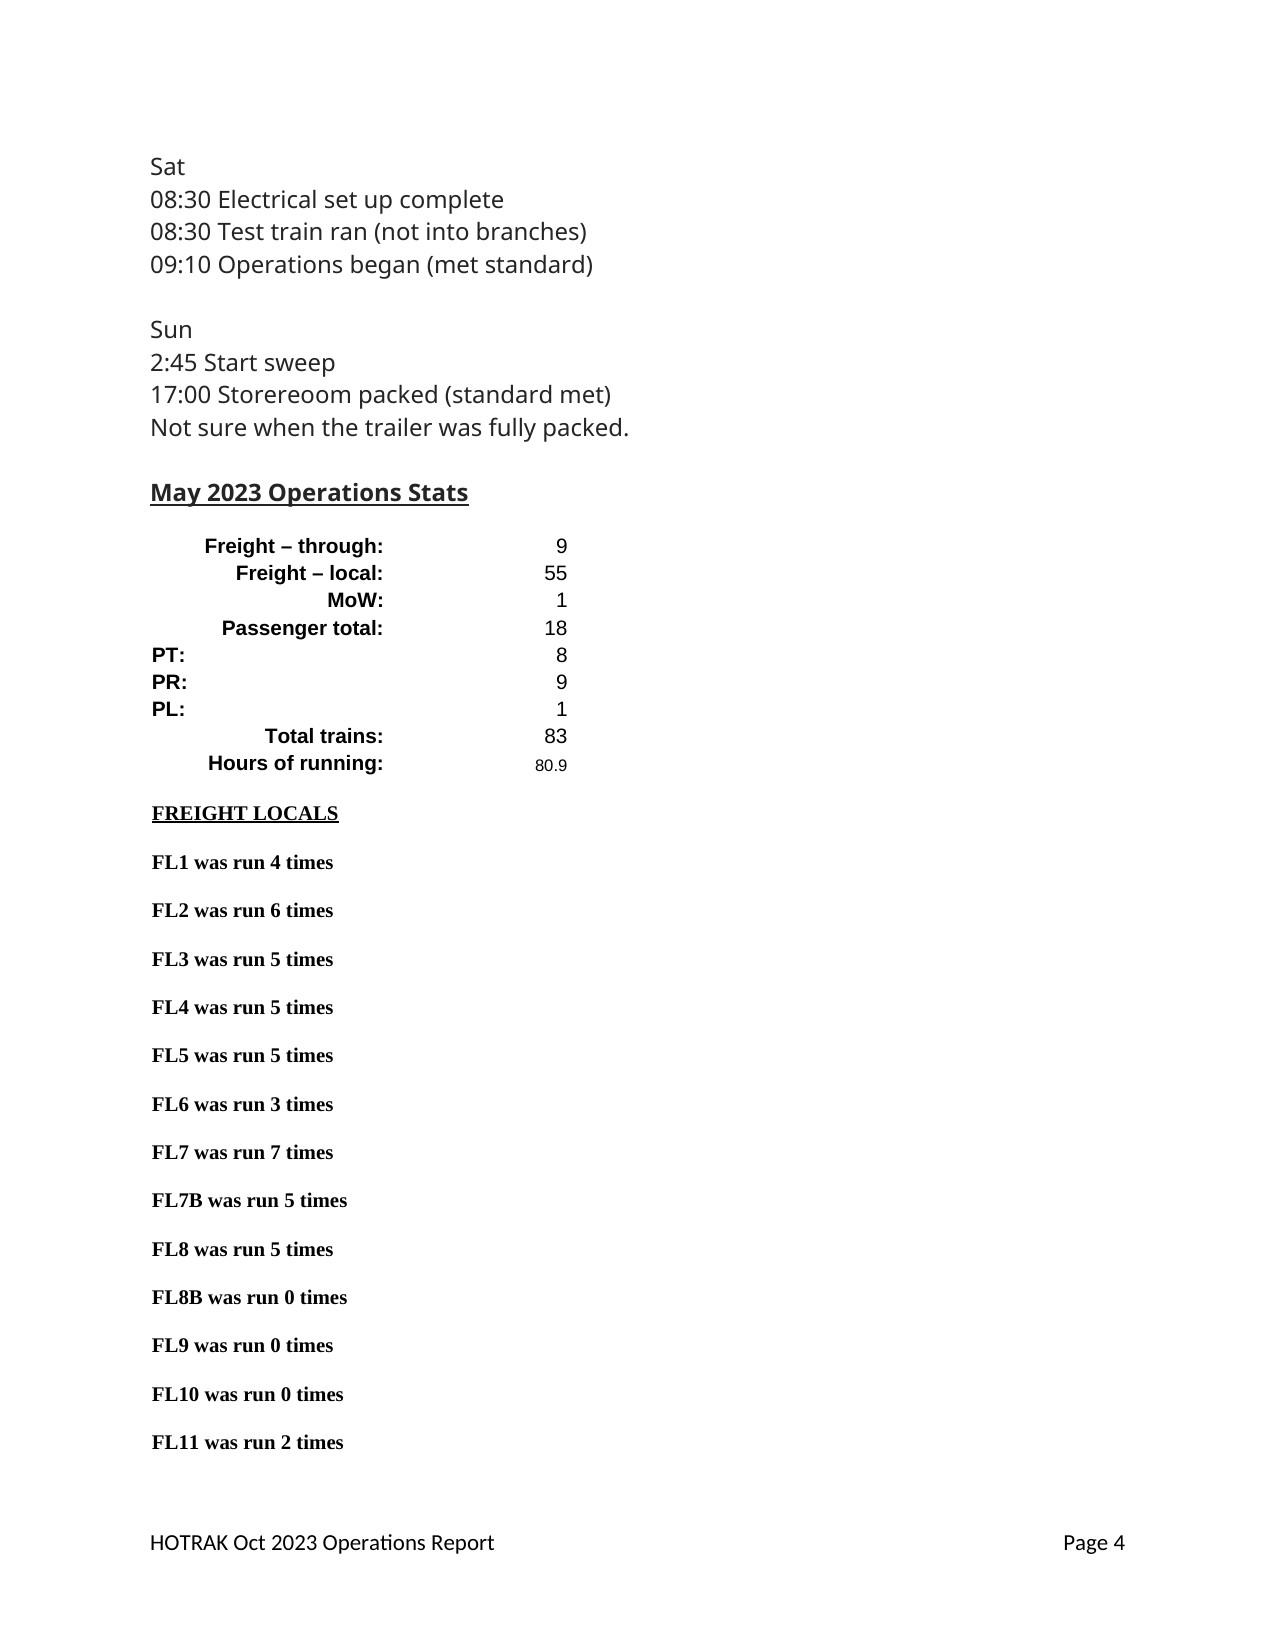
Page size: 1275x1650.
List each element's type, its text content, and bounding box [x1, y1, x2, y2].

table_cell FL9 was run 0 times [150, 1309, 410, 1357]
table_cell 83 [385, 721, 569, 748]
table_header 9 [385, 509, 569, 558]
table_cell PL: [150, 694, 385, 721]
table_cell FL3 was run 5 times [150, 923, 410, 971]
table_cell PR: [150, 666, 385, 693]
table_header Freight – through: [150, 509, 385, 558]
table_cell 9 [385, 666, 569, 693]
text Sun [150, 313, 1125, 346]
table_cell Hours of running: [150, 748, 385, 775]
table_cell FL1 was run 4 times [150, 825, 410, 874]
table_cell FL7B was run 5 times [150, 1164, 410, 1212]
table_cell FL2 was run 6 times [150, 874, 410, 922]
text 17:00 Storereoom packed (standard met) [150, 378, 1125, 411]
table_cell 8 [385, 639, 569, 666]
table_cell FL11 was run 2 times [150, 1406, 410, 1454]
text Sat [150, 150, 1125, 183]
table_cell FL8B was run 0 times [150, 1261, 410, 1309]
text 08:30 Test train ran (not into branches) [150, 215, 1125, 248]
table_cell 1 [385, 585, 569, 612]
table_cell FL10 was run 0 times [150, 1358, 410, 1406]
text May 2023 Operations Stats [150, 476, 1125, 509]
table_cell 18 [385, 612, 569, 639]
table_cell Passenger total: [150, 612, 385, 639]
table_cell MoW: [150, 585, 385, 612]
text 09:10 Operations began (met standard) [150, 248, 1125, 280]
table_cell FL7 was run 7 times [150, 1116, 410, 1164]
table_cell FL5 was run 5 times [150, 1019, 410, 1067]
text 2:45 Start sweep [150, 346, 1125, 378]
table_cell Total trains: [150, 721, 385, 748]
table_cell 80.9 [385, 748, 569, 775]
text Not sure when the trailer was fully packed. [150, 411, 1125, 443]
table_cell FL8 was run 5 times [150, 1213, 410, 1261]
table_cell 55 [385, 558, 569, 585]
table_cell Freight – local: [150, 558, 385, 585]
table_cell FL6 was run 3 times [150, 1068, 410, 1116]
text 08:30 Electrical set up complete [150, 183, 1125, 215]
table_cell FL4 was run 5 times [150, 971, 410, 1019]
table_cell FREIGHT LOCALS [150, 775, 410, 824]
table_cell PT: [150, 639, 385, 666]
table_cell 1 [385, 694, 569, 721]
